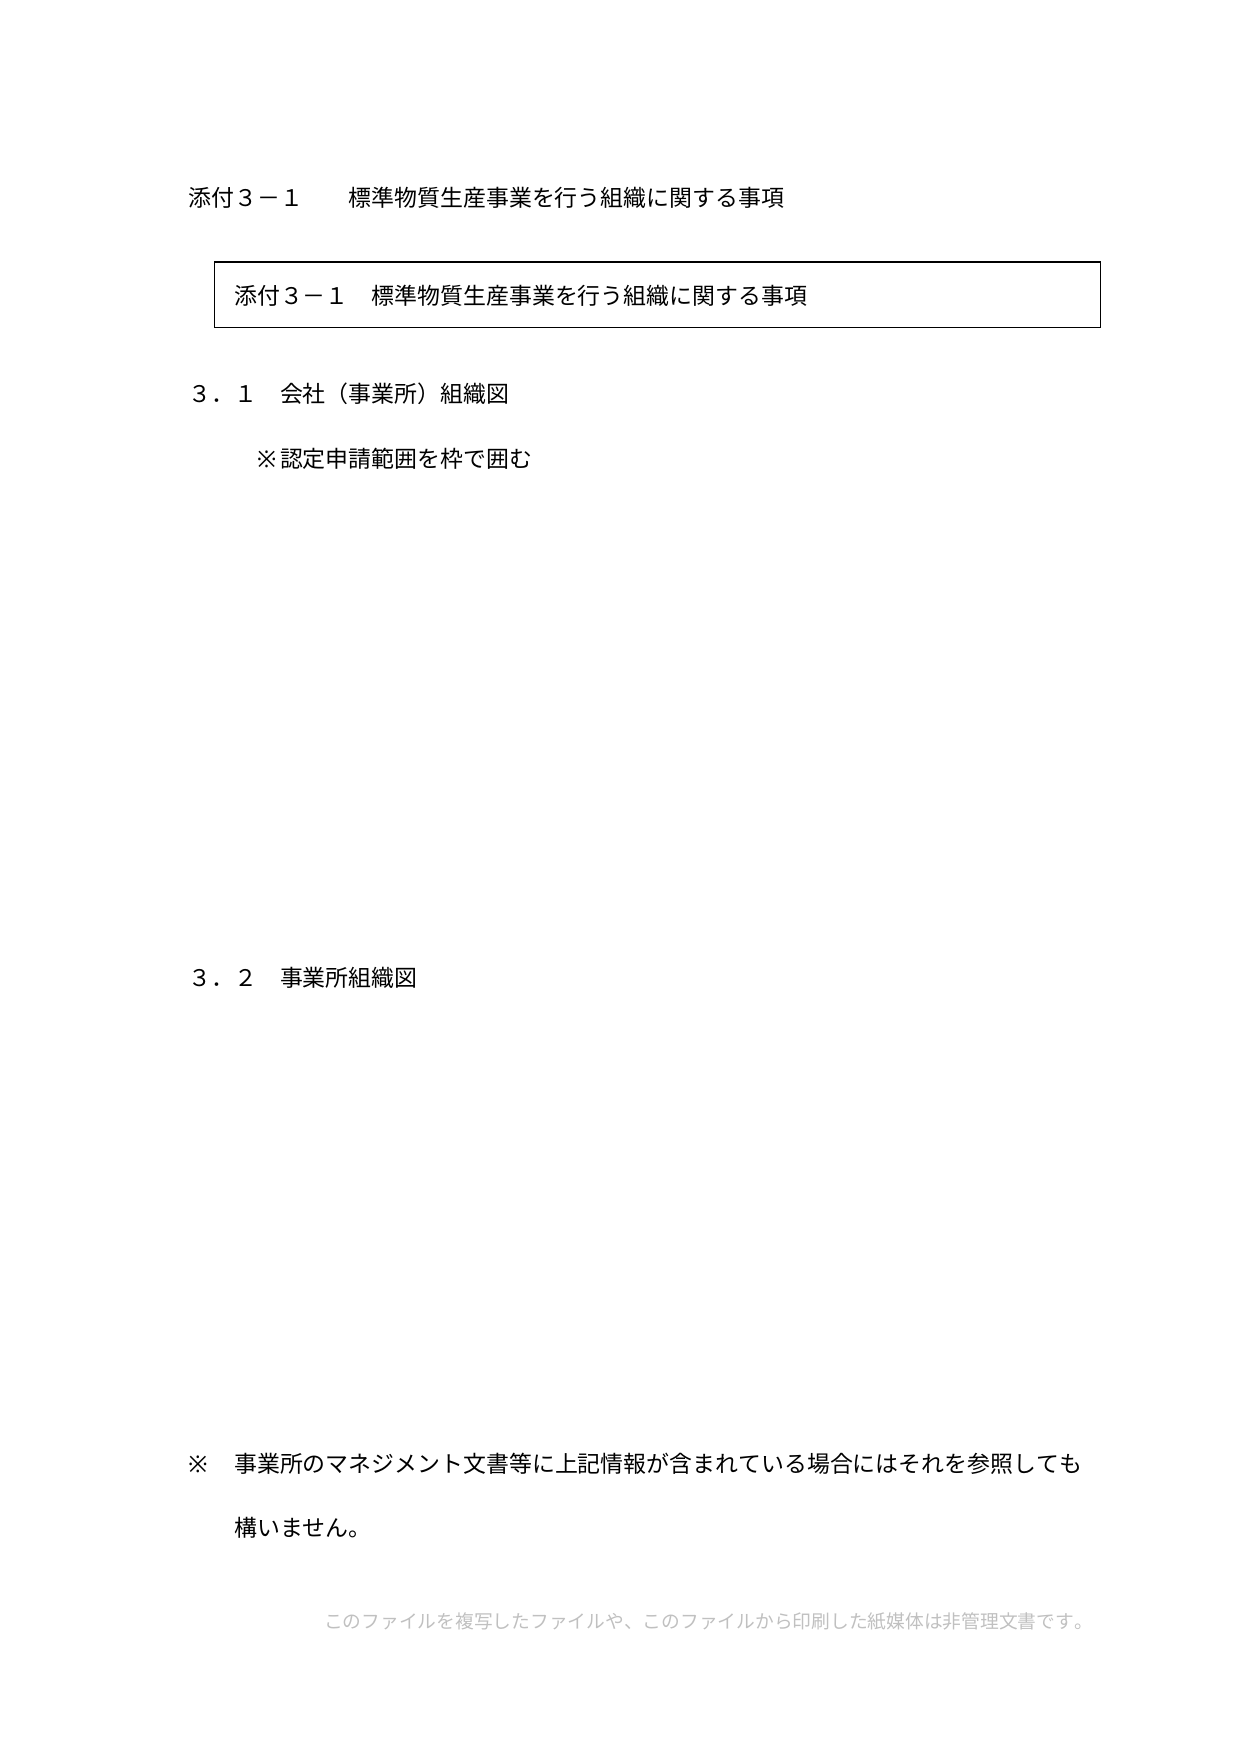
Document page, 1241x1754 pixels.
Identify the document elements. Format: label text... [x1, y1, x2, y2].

text ３．１ 会社（事業所）組織図 [188, 361, 1082, 425]
text ３．２ 事業所組織図 [188, 944, 1082, 1008]
table_header 添付３－１ 標準物質生産事業を行う組織に関する事項 [215, 263, 1100, 327]
text ※認定申請範囲を枠で囲む [188, 425, 1082, 490]
subtitle 添付３－１ 標準物質生産事業を行う組織に関する事項 [188, 164, 1082, 229]
text ※ 事業所のマネジメント文書等に上記情報が含まれている場合にはそれを参照しても構いません。 [188, 1430, 1082, 1559]
